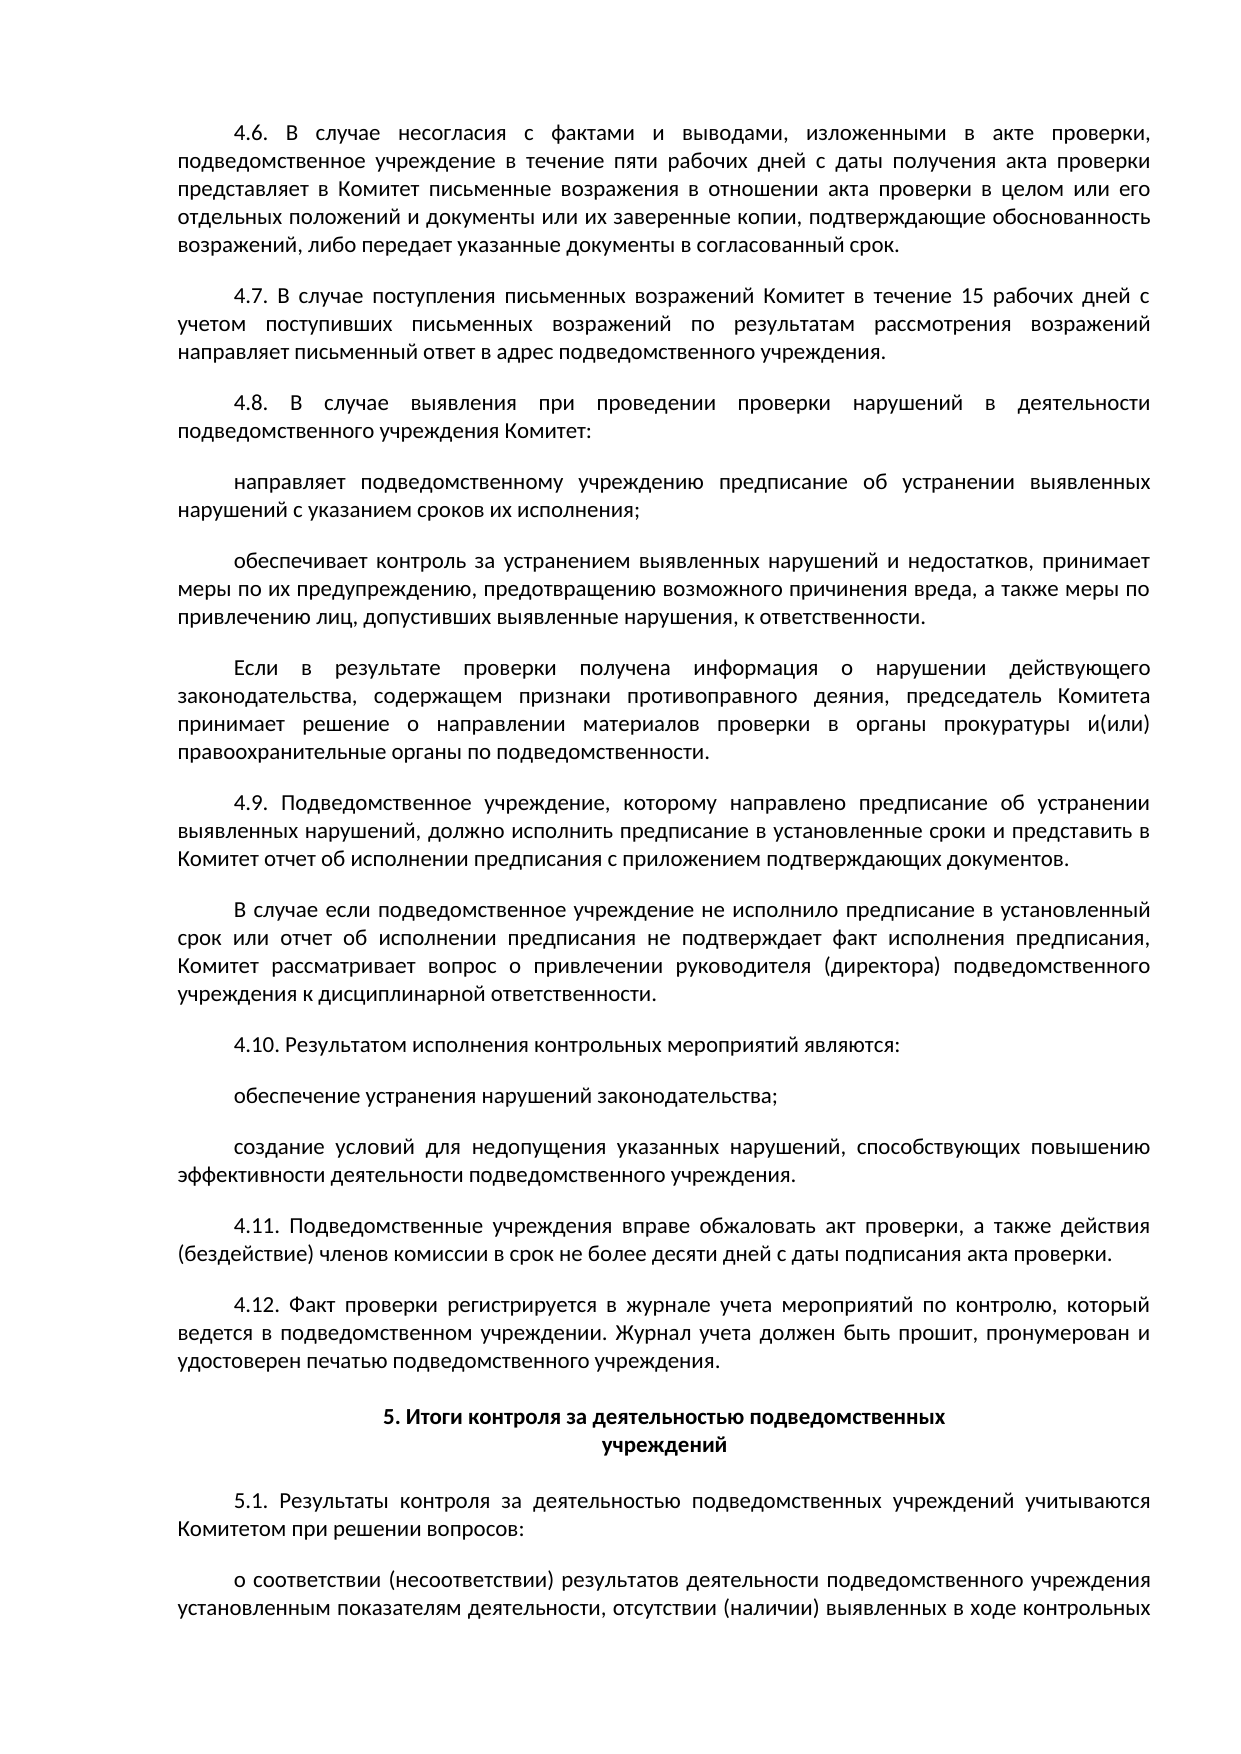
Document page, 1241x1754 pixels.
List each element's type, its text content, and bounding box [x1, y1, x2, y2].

title учреждений [177, 1430, 1152, 1458]
text 4.10. Результатом исполнения контрольных мероприятий являются: [177, 1030, 1152, 1058]
title 5. Итоги контроля за деятельностью подведомственных [177, 1402, 1152, 1430]
text направляет подведомственному учреждению предписание об устранении выявленных нарушений с указанием сроков их исполнения; [177, 467, 1152, 523]
text 4.12. Факт проверки регистрируется в журнале учета мероприятий по контролю, который ведется в подведомственном учреждении. Журнал учета должен быть прошит, пронумерован и удостоверен печатью подведомственного учреждения. [177, 1290, 1152, 1374]
text 4.11. Подведомственные учреждения вправе обжаловать акт проверки, а также действия (бездействие) членов комиссии в срок не более десяти дней с даты подписания акта проверки. [177, 1211, 1152, 1267]
text 4.8. В случае выявления при проведении проверки нарушений в деятельности подведомственного учреждения Комитет: [177, 388, 1152, 444]
text обеспечение устранения нарушений законодательства; [177, 1081, 1152, 1109]
text 5.1. Результаты контроля за деятельностью подведомственных учреждений учитываются Комитетом при решении вопросов: [177, 1486, 1152, 1542]
text 4.7. В случае поступления письменных возражений Комитет в течение 15 рабочих дней с учетом поступивших письменных возражений по результатам рассмотрения возражений направляет письменный ответ в адрес подведомственного учреждения. [177, 281, 1152, 365]
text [177, 1565, 1152, 1621]
text 4.9. Подведомственное учреждение, которому направлено предписание об устранении выявленных нарушений, должно исполнить предписание в установленные сроки и представить в Комитет отчет об исполнении предписания с приложением подтверждающих документов. [177, 788, 1152, 872]
text Если в результате проверки получена информация о нарушении действующего законодательства, содержащем признаки противоправного деяния, председатель Комитета принимает решение о направлении материалов проверки в органы прокуратуры и(или) правоохранительные органы по подведомственности. [177, 653, 1152, 765]
text обеспечивает контроль за устранением выявленных нарушений и недостатков, принимает меры по их предупреждению, предотвращению возможного причинения вреда, а также меры по привлечению лиц, допустивших выявленные нарушения, к ответственности. [177, 546, 1152, 630]
text В случае если подведомственное учреждение не исполнило предписание в установленный срок или отчет об исполнении предписания не подтверждает факт исполнения предписания, Комитет рассматривает вопрос о привлечении руководителя (директора) подведомственного учреждения к дисциплинарной ответственности. [177, 895, 1152, 1007]
text создание условий для недопущения указанных нарушений, способствующих повышению эффективности деятельности подведомственного учреждения. [177, 1132, 1152, 1188]
text 4.6. В случае несогласия с фактами и выводами, изложенными в акте проверки, подведомственное учреждение в течение пяти рабочих дней с даты получения акта проверки представляет в Комитет письменные возражения в отношении акта проверки в целом или его отдельных положений и документы или их заверенные копии, подтверждающие обоснованность возражений, либо передает указанные документы в согласованный срок. [177, 118, 1152, 258]
